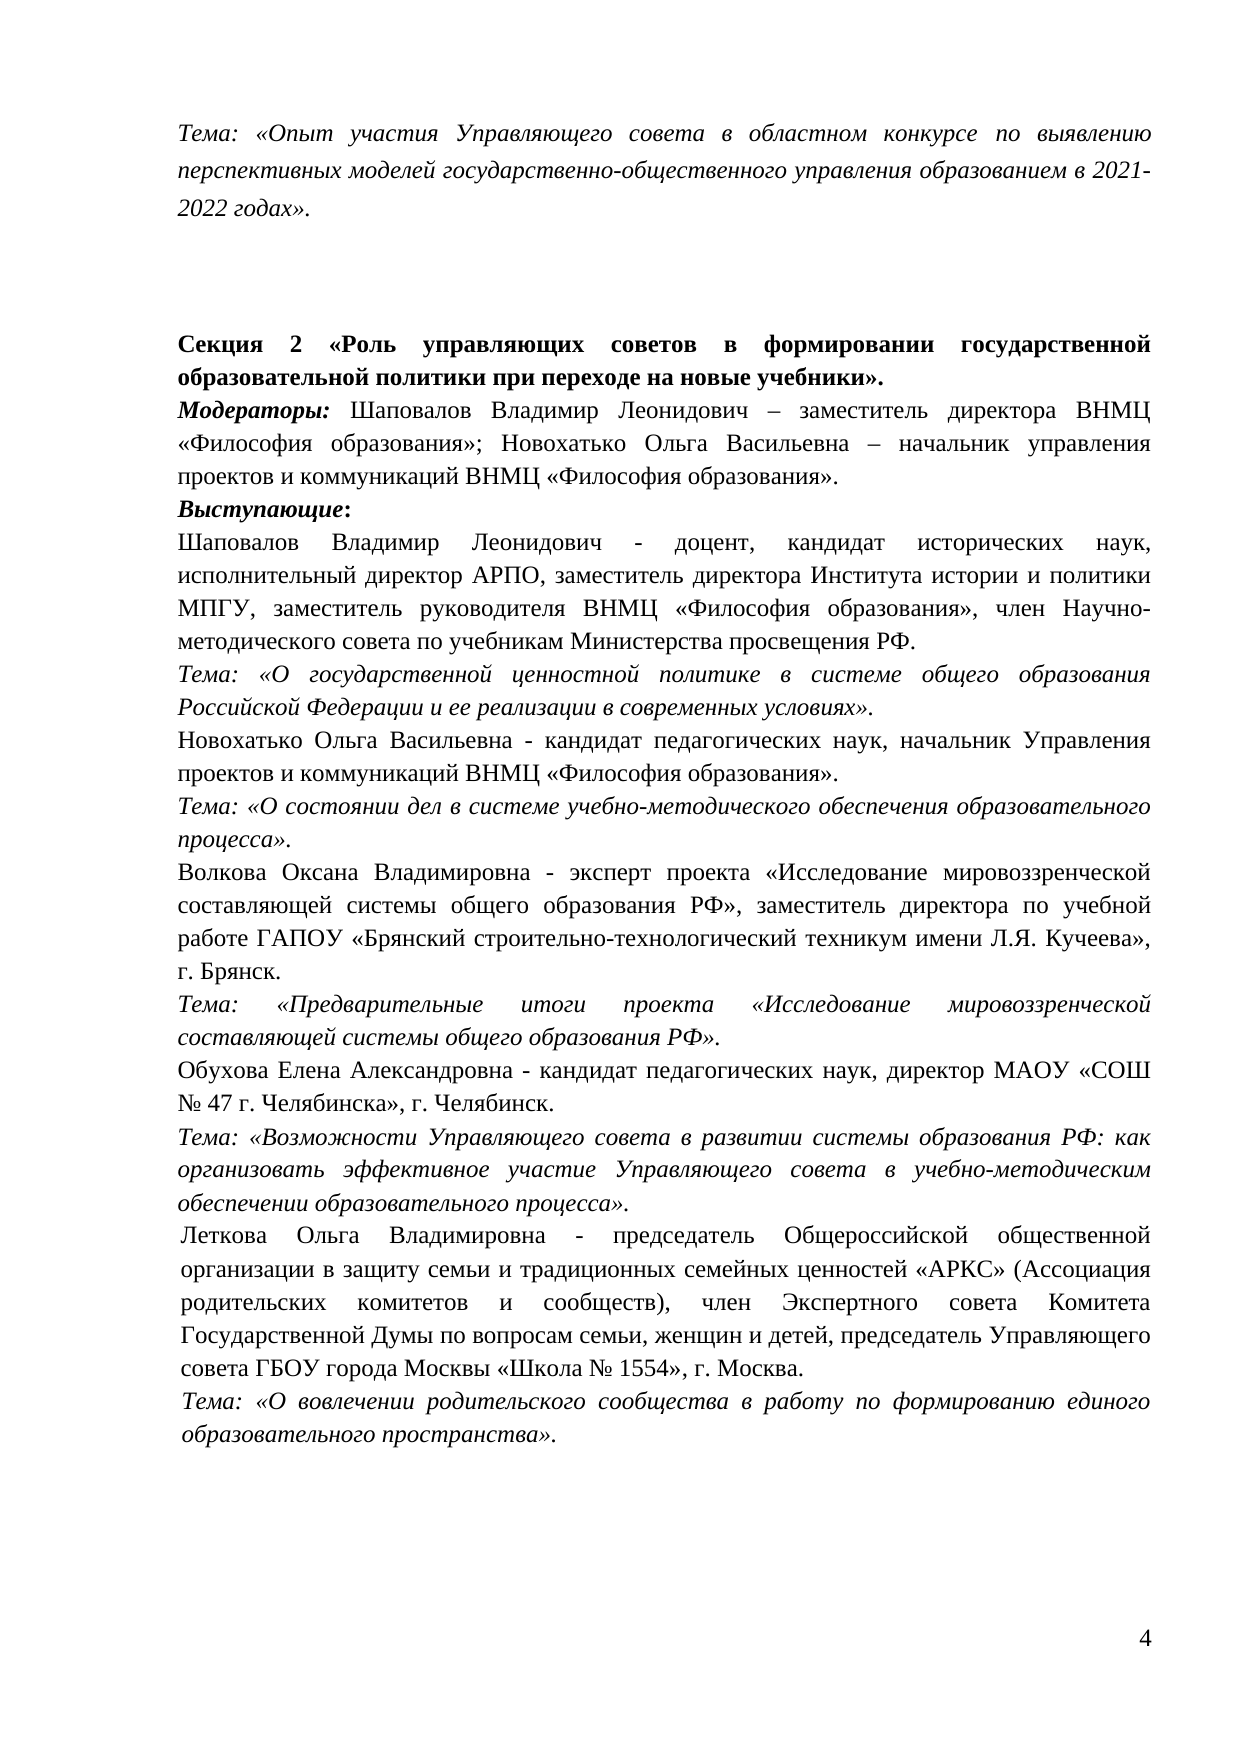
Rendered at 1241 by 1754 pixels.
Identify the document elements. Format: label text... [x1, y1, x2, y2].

text Тема: «Предварительные итоги проекта «Исследование мировоззренческой составляющей системы общего образования РФ». [177, 989, 1152, 1051]
text Тема: «О вовлечении родительского сообщества в работу по формированию единого образовательного пространства». [181, 1386, 1152, 1447]
text Модераторы: Шаповалов Владимир Леонидович – заместитель директора ВНМЦ «Философия образования»; Новохатько Ольга Васильевна – начальник управления проектов и коммуникаций ВНМЦ «Философия образования». [177, 395, 1152, 490]
text Волкова Оксана Владимировна - эксперт проекта «Исследование мировоззренческой составляющей системы общего образования РФ», заместитель директора по учебной работе ГАПОУ «Брянский строительно-технологический техникум имени Л.Я. Кучеева», г. Брянск. [177, 857, 1152, 985]
text Выступающие: [177, 494, 1152, 523]
text Тема: «О состоянии дел в системе учебно-методического обеспечения образовательного процесса». [177, 791, 1152, 853]
text Шаповалов Владимир Леонидович - доцент, кандидат исторических наук, исполнительный директор АРПО, заместитель директора Института истории и политики МПГУ, заместитель руководителя ВНМЦ «Философия образования», член Научно-методического совета по учебникам Министерства просвещения РФ. [177, 527, 1152, 655]
text Тема: «О государственной ценностной политике в системе общего образования Российской Федерации и ее реализации в современных условиях». [177, 659, 1152, 721]
text Леткова Ольга Владимировна - председатель Общероссийской общественной организации в защиту семьи и традиционных семейных ценностей «АРКС» (Ассоциация родительских комитетов и сообществ), член Экспертного совета Комитета Государственной Думы по вопросам семьи, женщин и детей, председатель Управляющего совета ГБОУ города Москвы «Школа № 1554», г. Москва. [180, 1221, 1152, 1381]
text Тема: «Возможности Управляющего совета в развитии системы образования РФ: как организовать эффективное участие Управляющего совета в учебно-методическим обеспечении образовательного процесса». [177, 1122, 1152, 1216]
text Обухова Елена Александровна - кандидат педагогических наук, директор МАОУ «СОШ № 47 г. Челябинска», г. Челябинск. [177, 1056, 1152, 1117]
text Новохатько Ольга Васильевна - кандидат педагогических наук, начальник Управления проектов и коммуникаций ВНМЦ «Философия образования». [177, 725, 1152, 787]
text Тема: «Опыт участия Управляющего совета в областном конкурсе по выявлению перспективных моделей государственно-общественного управления образованием в 2021-2022 годах». [177, 118, 1152, 221]
text Секция 2 «Роль управляющих советов в формировании государственной образовательной политики при переходе на новые учебники». [177, 329, 1152, 391]
